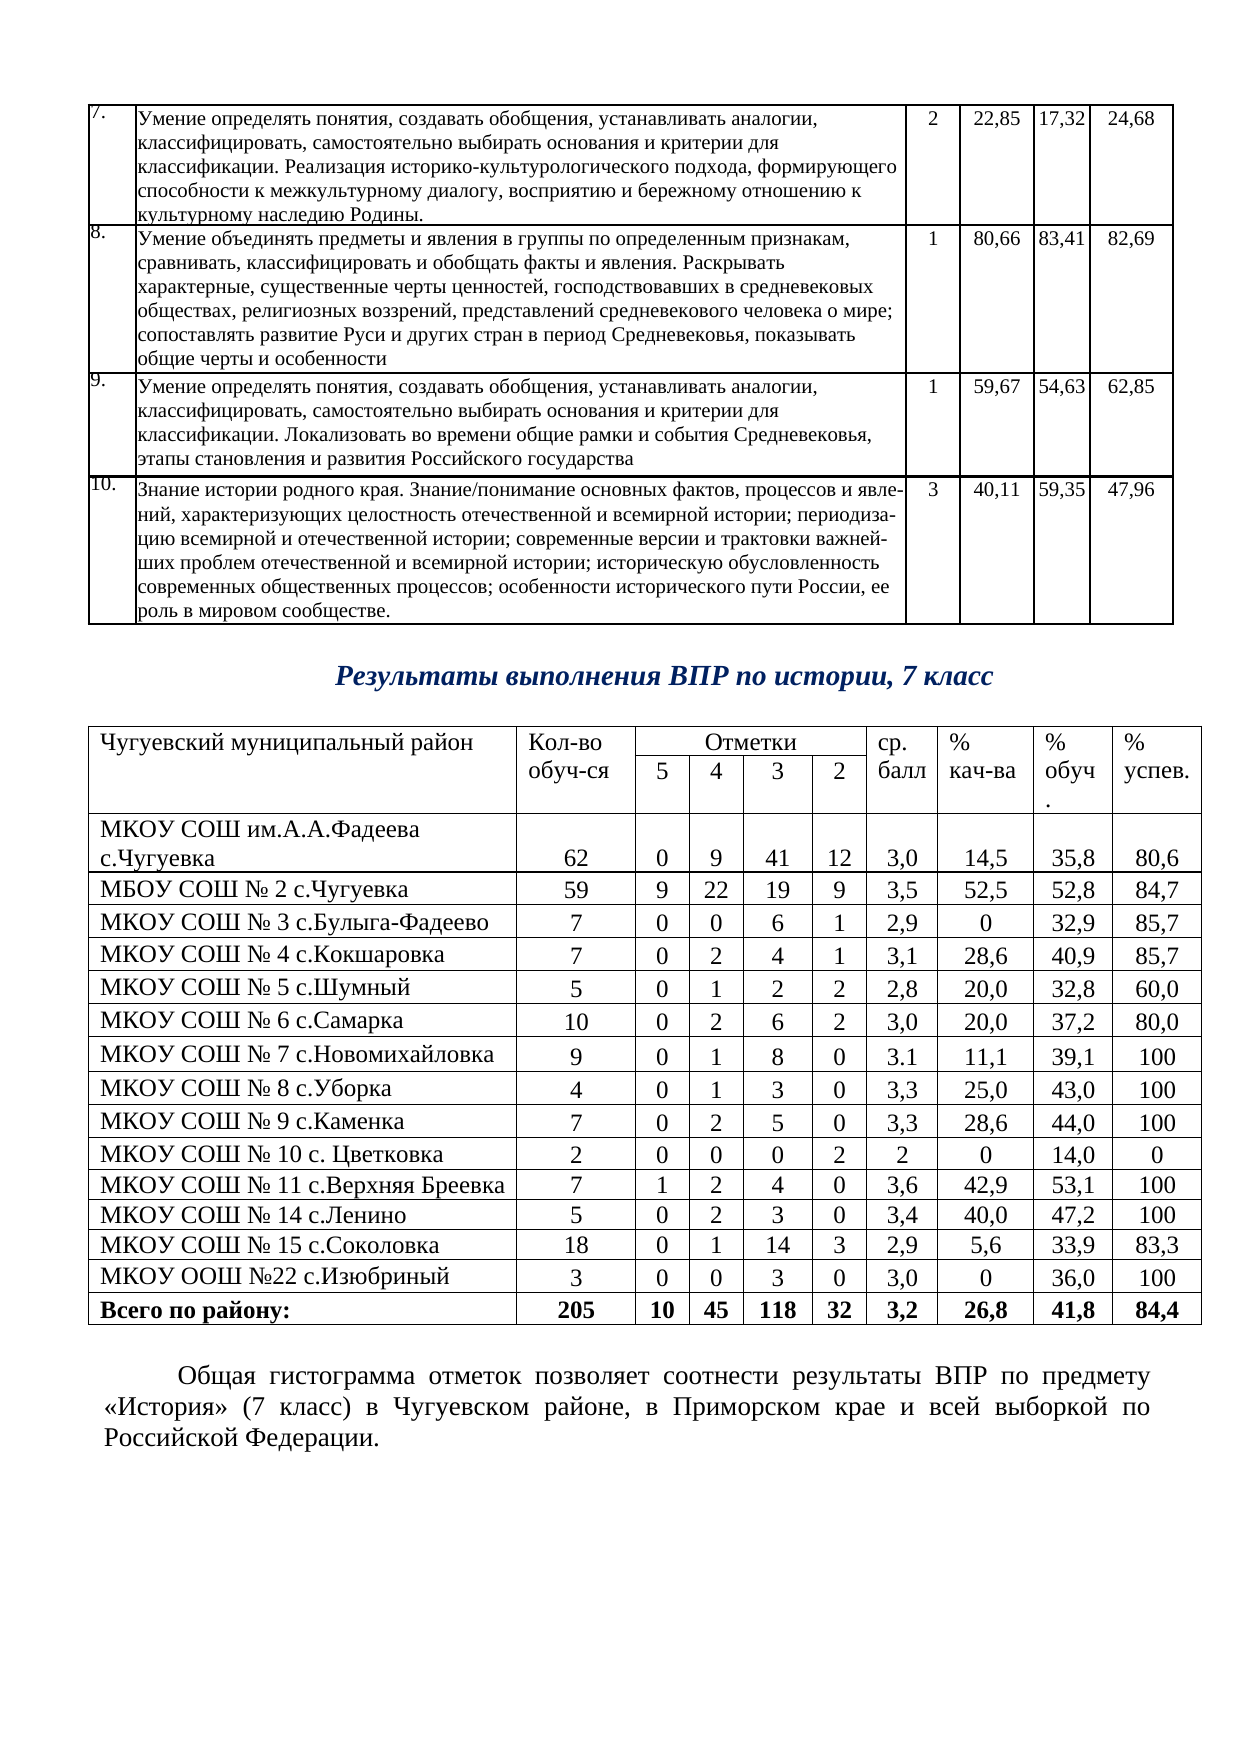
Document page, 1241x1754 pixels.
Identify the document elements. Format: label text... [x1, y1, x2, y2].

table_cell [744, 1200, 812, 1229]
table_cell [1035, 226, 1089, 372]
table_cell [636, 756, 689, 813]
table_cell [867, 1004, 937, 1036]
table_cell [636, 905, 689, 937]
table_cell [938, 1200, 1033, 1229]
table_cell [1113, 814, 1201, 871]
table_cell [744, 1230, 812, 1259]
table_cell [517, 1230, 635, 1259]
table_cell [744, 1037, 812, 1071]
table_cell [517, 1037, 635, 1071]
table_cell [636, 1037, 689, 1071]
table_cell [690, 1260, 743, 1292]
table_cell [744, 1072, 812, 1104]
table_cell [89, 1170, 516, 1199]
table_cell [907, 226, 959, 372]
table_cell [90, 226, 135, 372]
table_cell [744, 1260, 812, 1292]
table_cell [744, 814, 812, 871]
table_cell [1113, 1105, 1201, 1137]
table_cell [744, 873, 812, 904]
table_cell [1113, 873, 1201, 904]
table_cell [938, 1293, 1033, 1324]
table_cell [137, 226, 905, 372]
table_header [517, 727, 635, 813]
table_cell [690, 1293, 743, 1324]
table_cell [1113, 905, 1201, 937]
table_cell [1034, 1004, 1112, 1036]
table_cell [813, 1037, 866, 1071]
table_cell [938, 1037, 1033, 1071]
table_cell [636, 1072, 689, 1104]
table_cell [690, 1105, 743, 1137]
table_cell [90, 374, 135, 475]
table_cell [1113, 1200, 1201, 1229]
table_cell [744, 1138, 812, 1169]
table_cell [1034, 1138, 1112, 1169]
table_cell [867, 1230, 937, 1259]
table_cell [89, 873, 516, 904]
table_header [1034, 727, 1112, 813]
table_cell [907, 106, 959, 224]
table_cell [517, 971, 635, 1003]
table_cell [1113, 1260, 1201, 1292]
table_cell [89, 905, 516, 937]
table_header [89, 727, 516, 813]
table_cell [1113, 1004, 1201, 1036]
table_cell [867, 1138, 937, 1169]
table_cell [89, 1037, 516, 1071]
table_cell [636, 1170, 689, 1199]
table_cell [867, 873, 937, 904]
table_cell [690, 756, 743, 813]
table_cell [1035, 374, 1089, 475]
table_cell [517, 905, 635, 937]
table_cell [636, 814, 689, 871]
text Общая гистограмма отметок позволяет соотнести результаты ВПР по предмету «История» (7 класс) в Чугуевском районе, в Приморском крае и всей выборкой по Российской Федерации. [103, 1359, 1152, 1452]
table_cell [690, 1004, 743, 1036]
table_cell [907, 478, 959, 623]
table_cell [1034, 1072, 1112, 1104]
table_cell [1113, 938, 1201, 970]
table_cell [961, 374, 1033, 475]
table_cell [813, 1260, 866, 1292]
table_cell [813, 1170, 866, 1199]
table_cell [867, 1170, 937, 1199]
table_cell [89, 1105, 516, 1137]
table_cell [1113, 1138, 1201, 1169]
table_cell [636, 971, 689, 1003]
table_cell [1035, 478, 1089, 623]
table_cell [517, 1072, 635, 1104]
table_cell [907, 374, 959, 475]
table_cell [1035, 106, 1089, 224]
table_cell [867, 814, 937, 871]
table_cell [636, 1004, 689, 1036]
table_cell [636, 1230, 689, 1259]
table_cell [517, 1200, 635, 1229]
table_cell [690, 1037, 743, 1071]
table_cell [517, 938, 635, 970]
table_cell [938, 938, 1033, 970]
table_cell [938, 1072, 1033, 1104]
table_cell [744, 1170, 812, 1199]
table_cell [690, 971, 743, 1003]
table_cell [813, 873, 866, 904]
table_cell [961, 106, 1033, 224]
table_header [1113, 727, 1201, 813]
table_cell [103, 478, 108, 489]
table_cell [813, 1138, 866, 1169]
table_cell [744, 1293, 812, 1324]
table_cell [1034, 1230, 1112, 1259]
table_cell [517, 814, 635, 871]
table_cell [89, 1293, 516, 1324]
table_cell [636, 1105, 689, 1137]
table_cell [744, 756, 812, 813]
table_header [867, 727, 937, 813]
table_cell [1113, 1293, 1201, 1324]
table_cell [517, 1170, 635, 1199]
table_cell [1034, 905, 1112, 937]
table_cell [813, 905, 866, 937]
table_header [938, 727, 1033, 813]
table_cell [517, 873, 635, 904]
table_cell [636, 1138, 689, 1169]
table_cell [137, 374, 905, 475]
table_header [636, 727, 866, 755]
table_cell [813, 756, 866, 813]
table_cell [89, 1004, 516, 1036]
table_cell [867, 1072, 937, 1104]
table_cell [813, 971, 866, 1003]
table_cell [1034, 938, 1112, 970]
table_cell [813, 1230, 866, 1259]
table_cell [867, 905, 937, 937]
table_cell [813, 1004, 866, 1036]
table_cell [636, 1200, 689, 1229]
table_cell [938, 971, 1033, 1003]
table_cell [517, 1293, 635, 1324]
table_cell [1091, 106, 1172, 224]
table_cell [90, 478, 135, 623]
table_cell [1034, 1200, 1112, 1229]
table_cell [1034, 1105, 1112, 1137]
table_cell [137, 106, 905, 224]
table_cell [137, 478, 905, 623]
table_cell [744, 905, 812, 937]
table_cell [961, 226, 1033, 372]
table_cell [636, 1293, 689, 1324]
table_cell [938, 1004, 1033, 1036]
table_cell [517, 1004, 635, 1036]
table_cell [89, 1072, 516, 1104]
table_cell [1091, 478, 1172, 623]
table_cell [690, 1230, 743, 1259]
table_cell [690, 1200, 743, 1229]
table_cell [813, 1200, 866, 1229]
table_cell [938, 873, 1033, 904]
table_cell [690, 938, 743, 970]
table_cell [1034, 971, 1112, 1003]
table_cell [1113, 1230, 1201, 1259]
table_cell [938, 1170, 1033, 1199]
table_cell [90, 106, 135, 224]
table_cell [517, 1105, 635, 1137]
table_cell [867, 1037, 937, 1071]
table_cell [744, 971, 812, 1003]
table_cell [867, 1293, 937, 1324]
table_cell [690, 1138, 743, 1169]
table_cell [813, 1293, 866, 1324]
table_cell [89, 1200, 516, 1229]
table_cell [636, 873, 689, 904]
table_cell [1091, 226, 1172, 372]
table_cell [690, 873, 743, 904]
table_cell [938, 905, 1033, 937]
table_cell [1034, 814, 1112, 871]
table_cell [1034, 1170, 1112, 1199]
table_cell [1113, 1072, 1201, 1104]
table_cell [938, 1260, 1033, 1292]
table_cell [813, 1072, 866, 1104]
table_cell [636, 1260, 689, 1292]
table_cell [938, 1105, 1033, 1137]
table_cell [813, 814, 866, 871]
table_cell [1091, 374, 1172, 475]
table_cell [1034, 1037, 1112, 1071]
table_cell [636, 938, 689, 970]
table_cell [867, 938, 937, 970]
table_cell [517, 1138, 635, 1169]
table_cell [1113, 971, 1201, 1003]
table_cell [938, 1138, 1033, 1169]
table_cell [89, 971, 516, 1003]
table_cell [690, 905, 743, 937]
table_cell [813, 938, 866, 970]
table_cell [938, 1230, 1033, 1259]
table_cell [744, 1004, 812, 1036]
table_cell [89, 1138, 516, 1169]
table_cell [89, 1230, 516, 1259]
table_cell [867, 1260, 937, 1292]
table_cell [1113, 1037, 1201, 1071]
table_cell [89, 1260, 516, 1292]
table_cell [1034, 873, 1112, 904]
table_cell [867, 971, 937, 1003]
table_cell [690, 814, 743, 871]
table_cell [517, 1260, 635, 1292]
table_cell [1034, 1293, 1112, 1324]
text Результаты выполнения ВПР по истории, 7 класс [103, 658, 1152, 692]
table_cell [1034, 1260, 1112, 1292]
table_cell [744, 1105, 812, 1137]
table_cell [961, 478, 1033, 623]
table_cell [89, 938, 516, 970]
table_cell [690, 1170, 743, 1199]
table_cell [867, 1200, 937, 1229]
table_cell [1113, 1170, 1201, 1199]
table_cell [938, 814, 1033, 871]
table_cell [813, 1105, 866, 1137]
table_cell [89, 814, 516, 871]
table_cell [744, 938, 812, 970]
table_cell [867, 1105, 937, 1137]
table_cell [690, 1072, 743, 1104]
